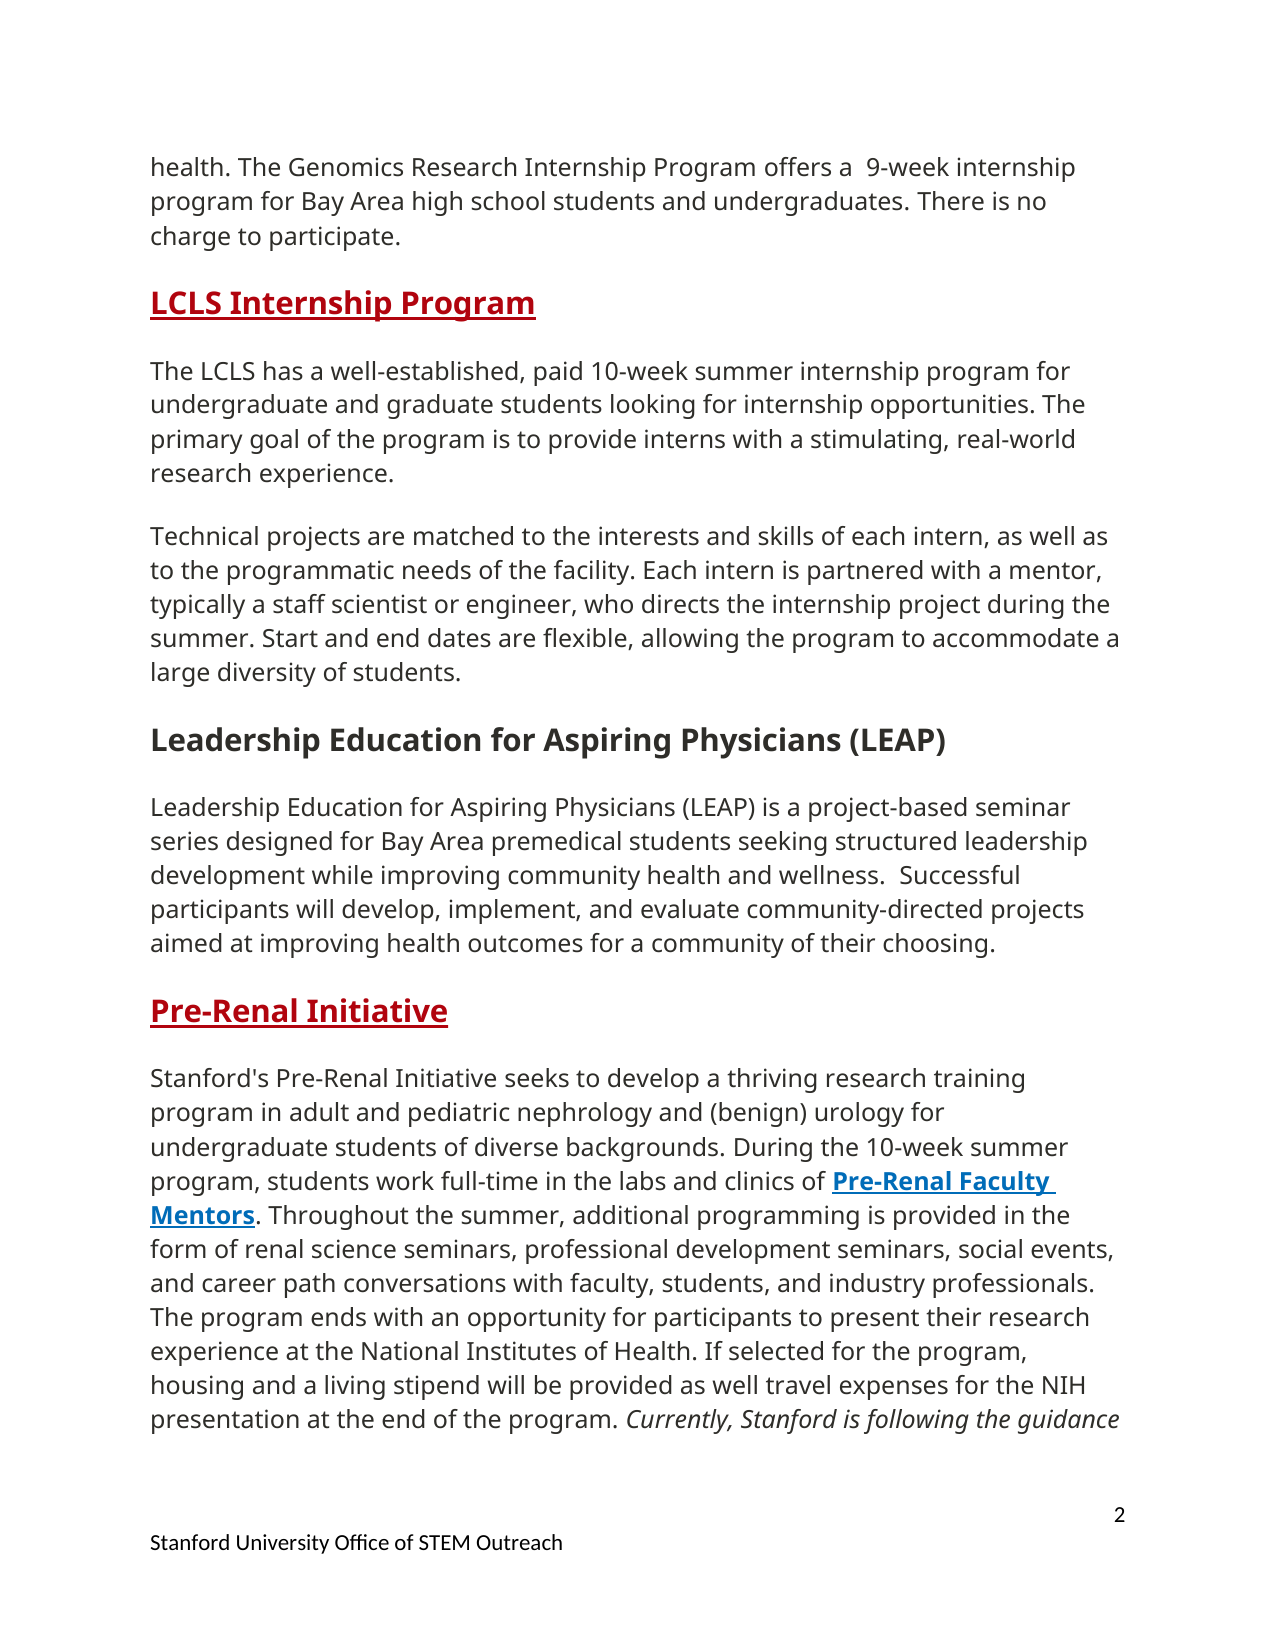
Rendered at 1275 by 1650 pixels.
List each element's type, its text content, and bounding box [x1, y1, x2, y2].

subtitle Pre-Renal Initiative [150, 989, 1125, 1032]
subtitle LCLS Internship Program [150, 281, 1125, 324]
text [150, 150, 1125, 252]
text Technical projects are matched to the interests and skills of each intern, as well as to the programmatic needs of the facility. Each intern is partnered with a mentor, typically a staff scientist or engineer, who directs the internship project during the summer. Start and end dates are flexible, allowing the program to accommodate a large diversity of students. [150, 518, 1125, 689]
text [150, 1061, 1125, 1436]
text Leadership Education for Aspiring Physicians (LEAP) is a project-based seminar series designed for Bay Area premedical students seeking structured leadership development while improving community health and wellness. Successful participants will develop, implement, and evaluate community-directed projects aimed at improving health outcomes for a community of their choosing. [150, 790, 1125, 960]
text The LCLS has a well-established, paid 10-week summer internship program for undergraduate and graduate students looking for internship opportunities. The primary goal of the program is to provide interns with a stimulating, real-world research experience. [150, 353, 1125, 489]
subtitle Leadership Education for Aspiring Physicians (LEAP) [150, 718, 1125, 761]
